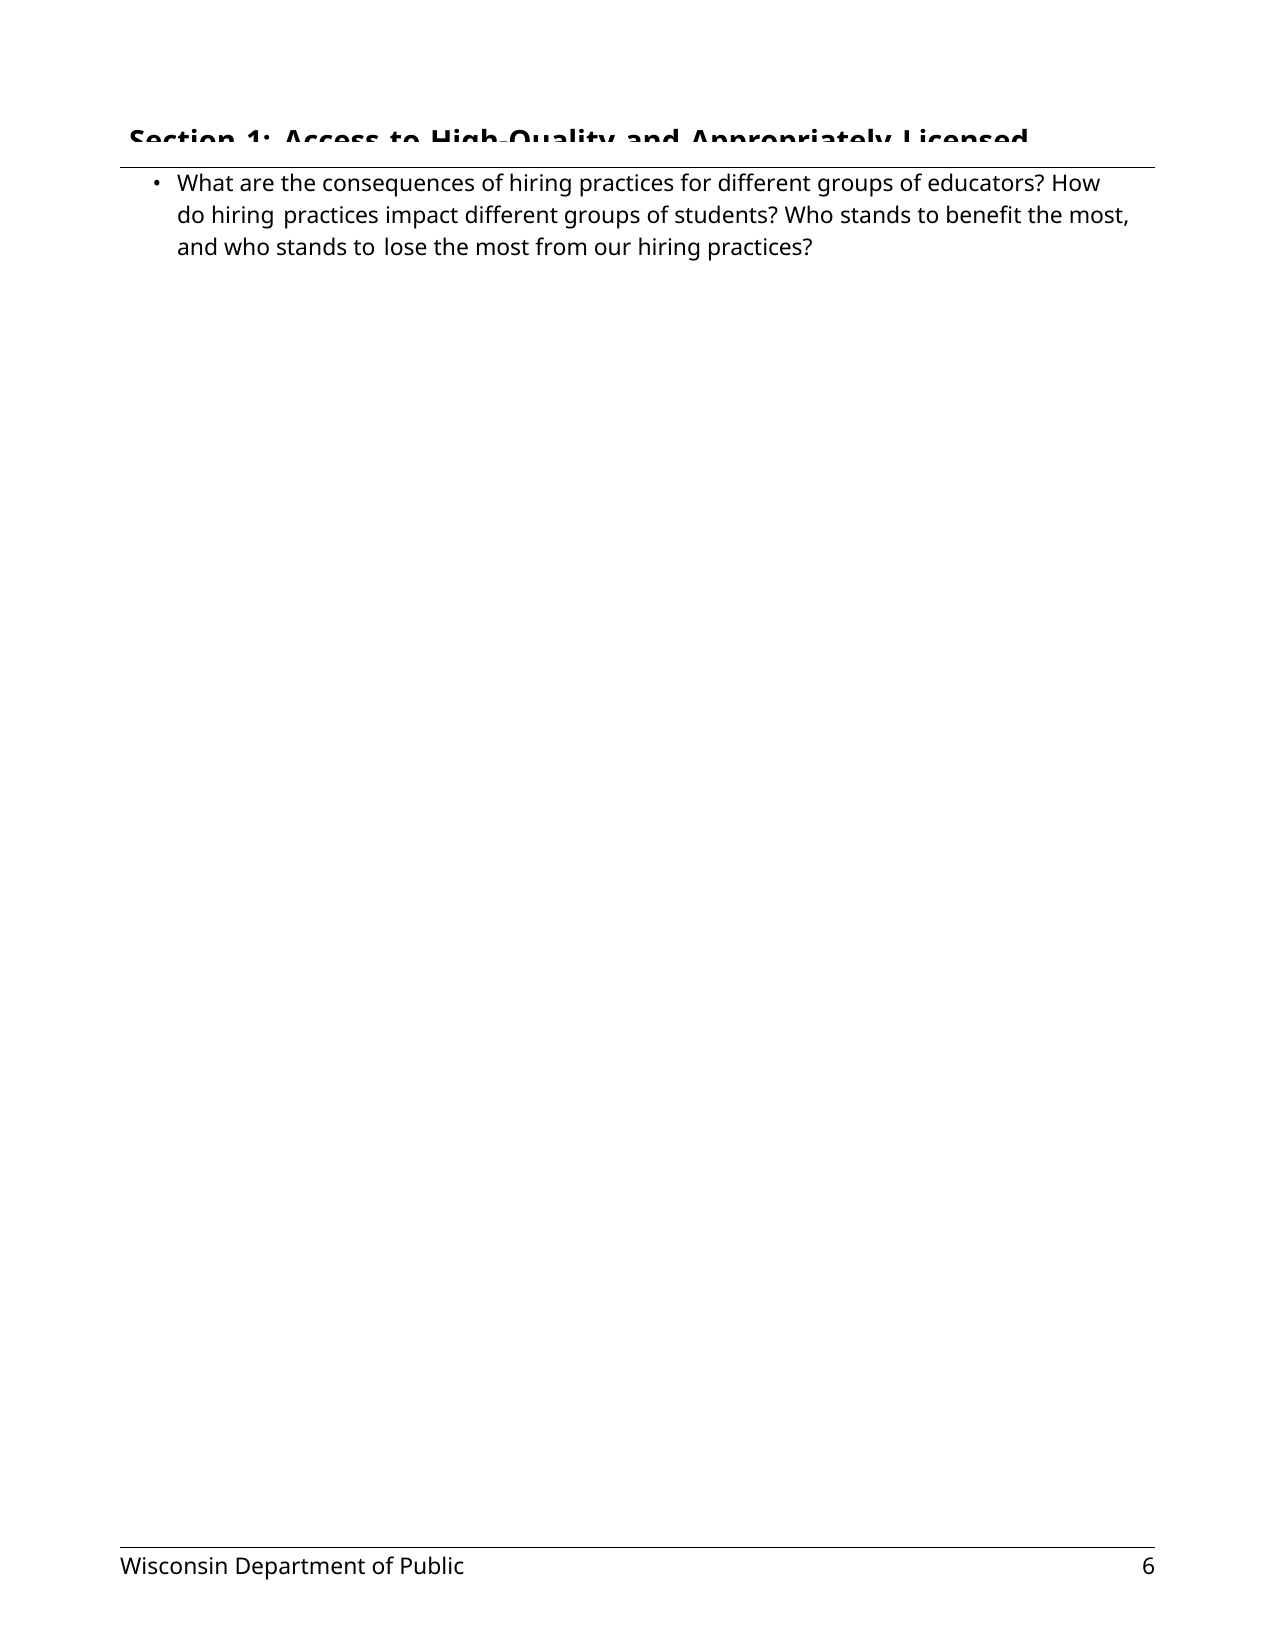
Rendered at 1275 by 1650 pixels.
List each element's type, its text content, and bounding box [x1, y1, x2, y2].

list What are the consequences of hiring practices for different groups of educators? How do hiring practices impact different groups of students? Who stands to benefit the most, and who stands to lose the most from our hiring practices? [152, 167, 1133, 262]
